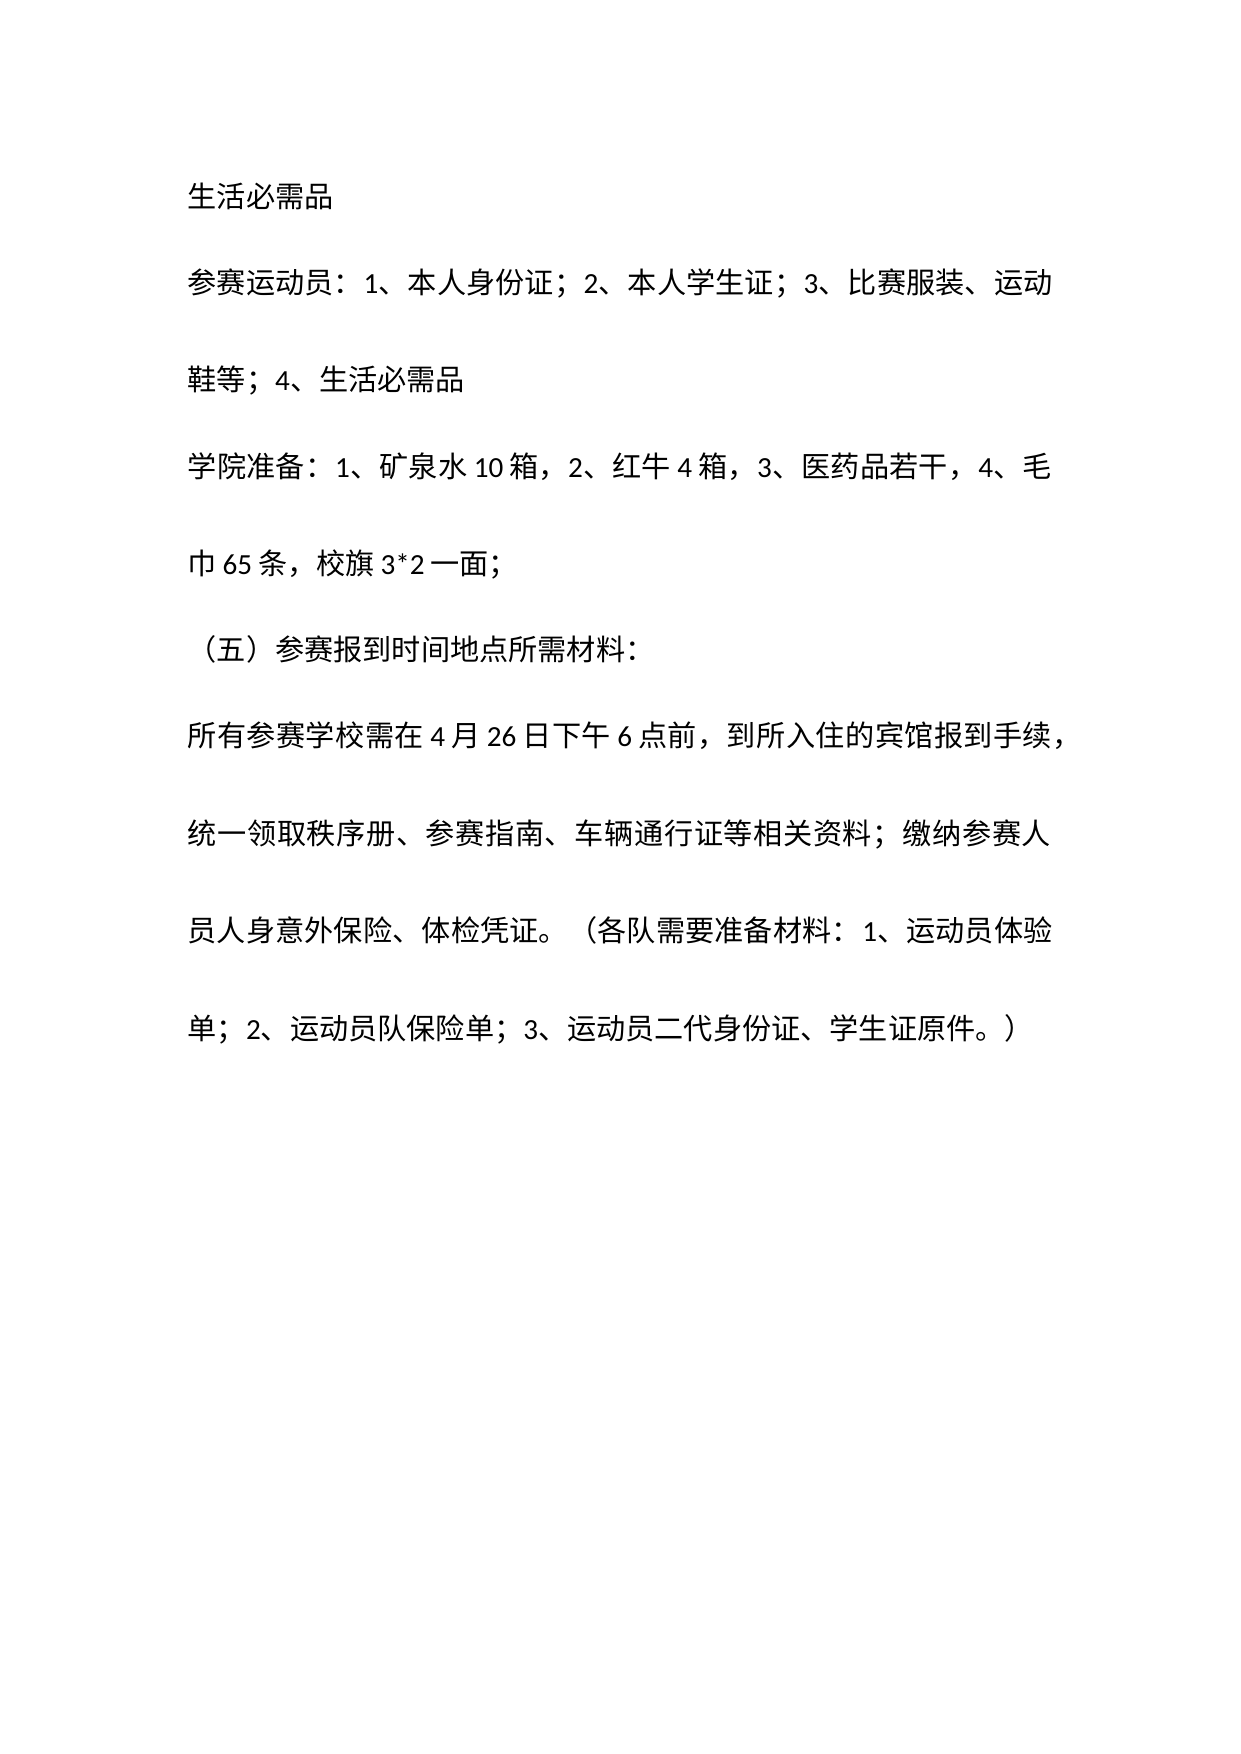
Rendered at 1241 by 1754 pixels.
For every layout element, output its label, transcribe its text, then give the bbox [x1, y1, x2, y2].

text 参赛运动员：1、本人身份证；2、本人学生证；3、比赛服装、运动鞋等；4、生活必需品 [187, 248, 1053, 411]
text 学院准备：1、矿泉水10箱，2、红牛4箱，3、医药品若干，4、毛巾65条，校旗3*2一面； [187, 432, 1053, 594]
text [187, 162, 1053, 227]
text 所有参赛学校需在4月26日下午6点前，到所入住的宾馆报到手续，统一领取秩序册、参赛指南、车辆通行证等相关资料；缴纳参赛人员人身意外保险、体检凭证。（各队需要准备材料：1、运动员体验单；2、运动员队保险单；3、运动员二代身份证、学生证原件。） [187, 702, 1053, 1059]
text （五）参赛报到时间地点所需材料： [187, 615, 1053, 680]
